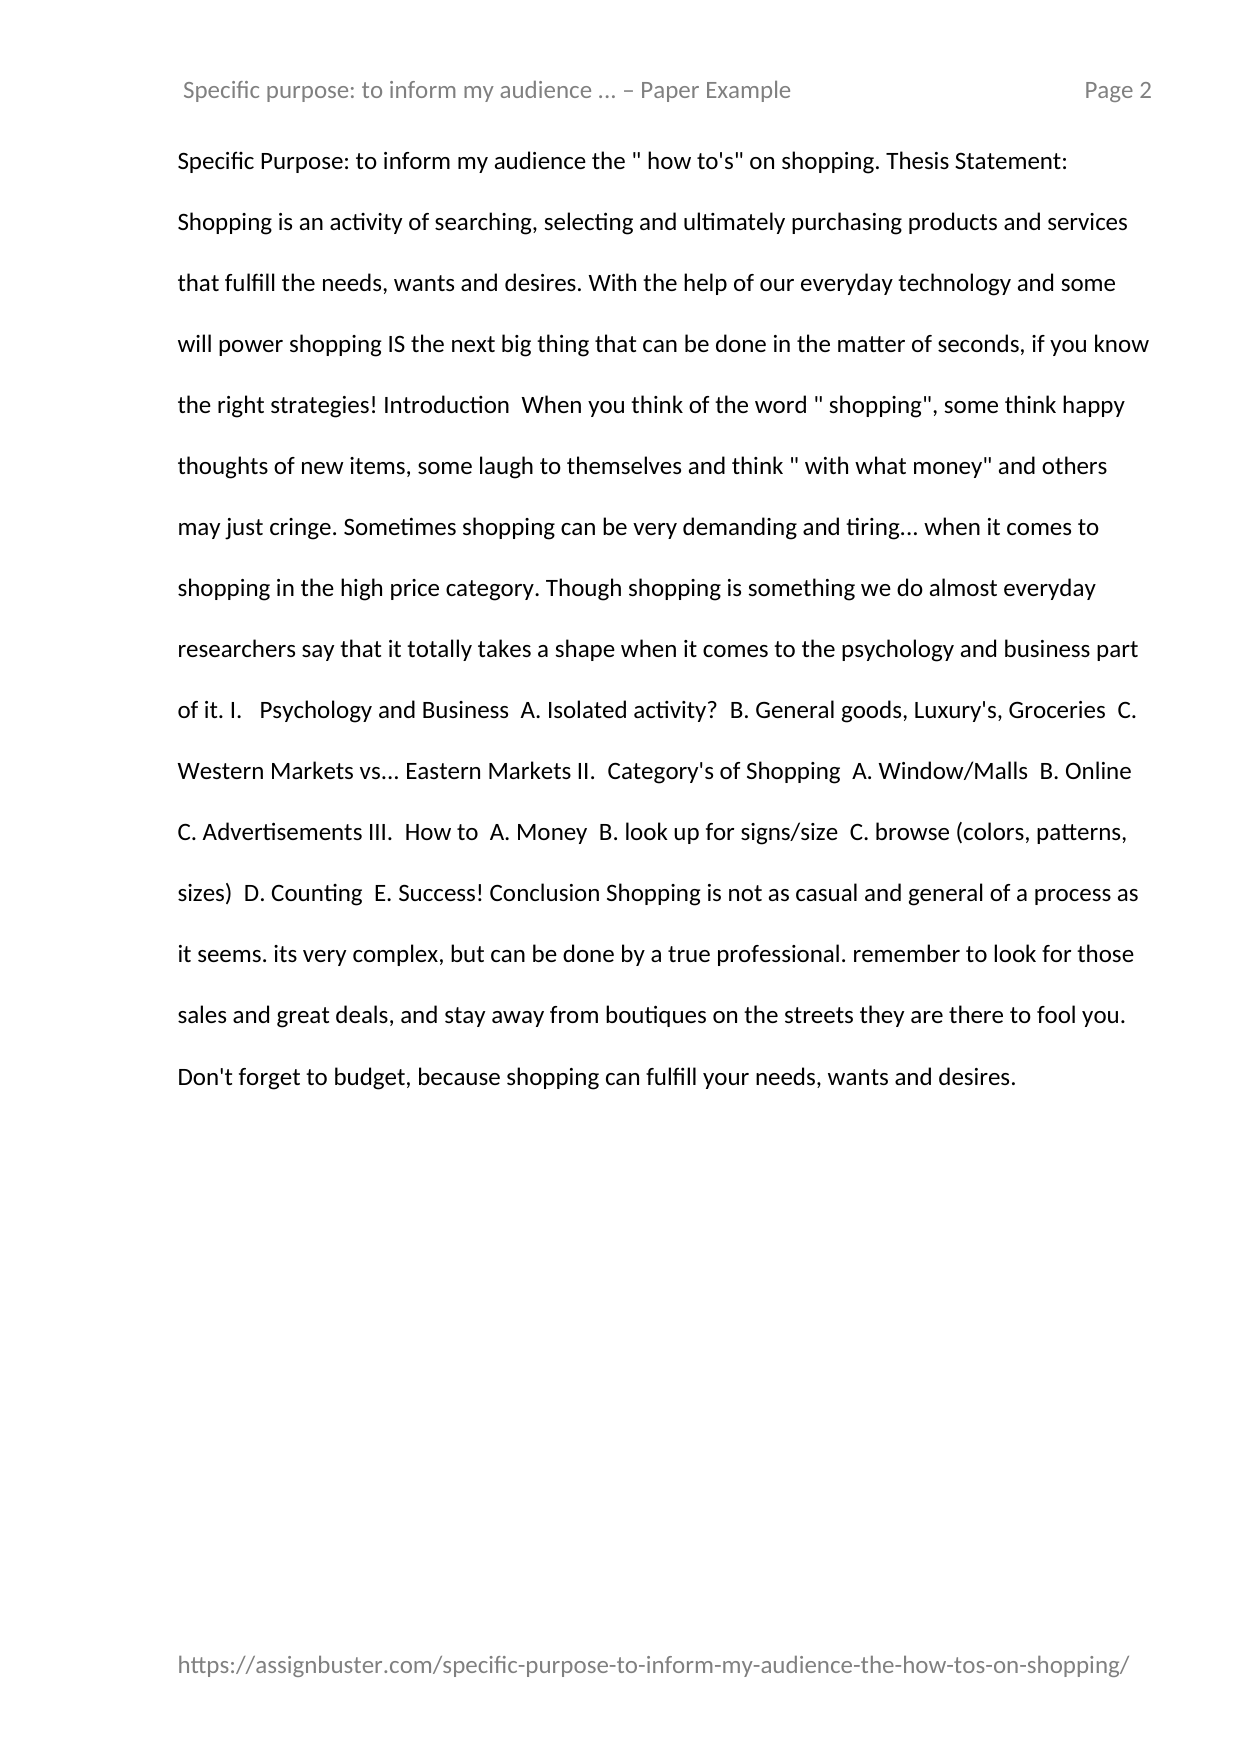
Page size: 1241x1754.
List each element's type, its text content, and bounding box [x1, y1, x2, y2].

text Specific Purpose: to inform my audience the " how to's" on shopping. Thesis Statement: Shopping is an activity of searching, selecting and ultimately purchasing products and services that fulfill the needs, wants and desires. With the help of our everyday technology and some will power shopping IS the next big thing that can be done in the matter of seconds, if you know the right strategies! Introduction When you think of the word " shopping", some think happy thoughts of new items, some laugh to themselves and think " with what money" and others may just cringe. Sometimes shopping can be very demanding and tiring... when it comes to shopping in the high price category. Though shopping is something we do almost everyday researchers say that it totally takes a shape when it comes to the psychology and business part of it. I. Psychology and Business A. Isolated activity? B. General goods, Luxury's, Groceries C. Western Markets vs... Eastern Markets II. Category's of Shopping A. Window/Malls B. Online C. Advertisements III. How to A. Money B. look up for signs/size C. browse (colors, patterns, sizes) D. Counting E. Success! Conclusion Shopping is not as casual and general of a process as it seems. its very complex, but can be done by a true professional. remember to look for those sales and great deals, and stay away from boutiques on the streets they are there to fool you. Don't forget to budget, because shopping can fulfill your needs, wants and desires. [177, 145, 1152, 1091]
